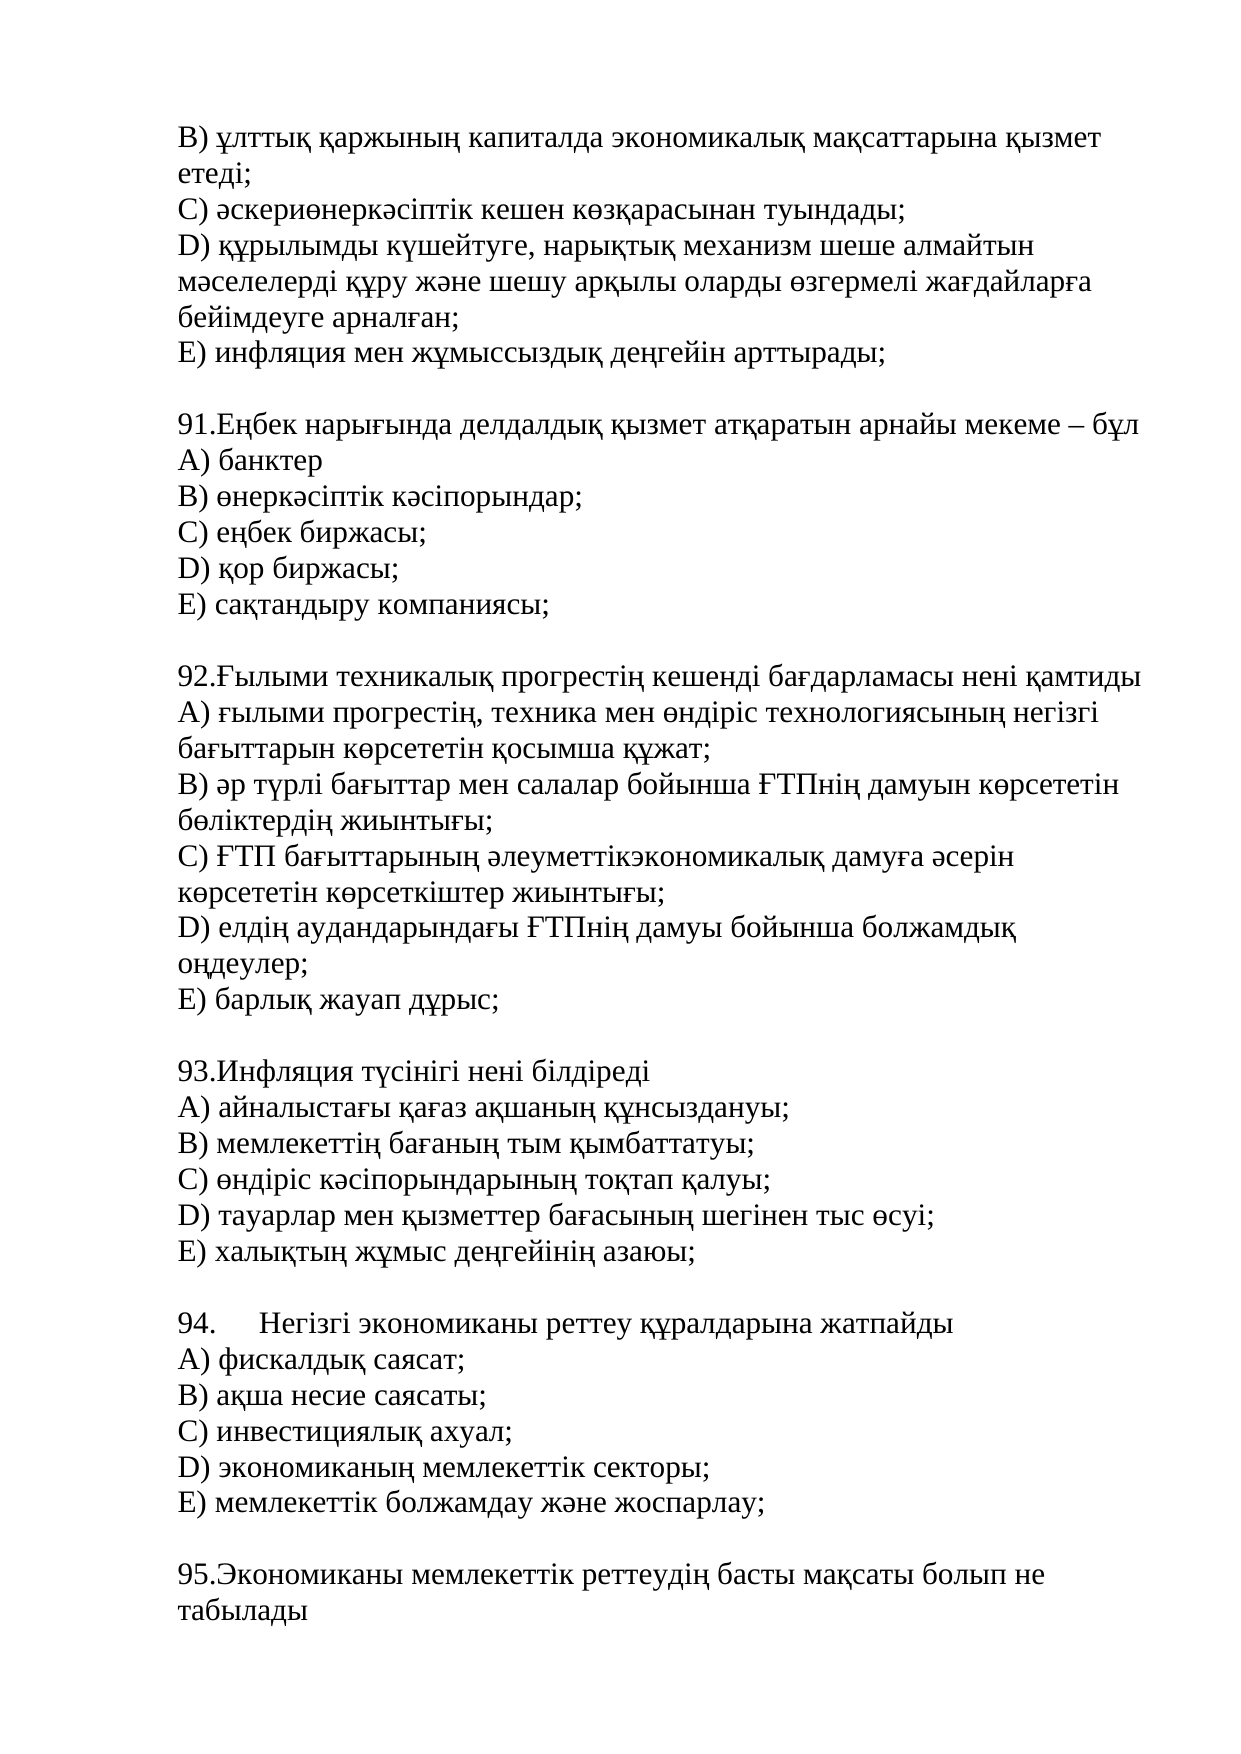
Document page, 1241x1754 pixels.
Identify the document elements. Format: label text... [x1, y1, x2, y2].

text 94. Негізгі экономиканы реттеу құралдарына жатпайды [177, 1304, 1152, 1340]
text A) банктер [177, 442, 1152, 477]
text B) әр түрлі бағыттар мен салалар бойынша ҒТПнің дамуын көрсететін бөліктердің жиынтығы; [177, 765, 1152, 837]
text D) құрылымды күшейтуге, нарықтық механизм шеше алмайтын мәселелерді құру және шешу арқылы оларды өзгермелі жағдайларға бейімдеуге арналған; [177, 226, 1152, 334]
text C) еңбек биржасы; [177, 513, 1152, 549]
text D) елдің аудандарындағы ҒТПнің дамуы бойынша болжамдық оңдеулер; [177, 909, 1152, 981]
text C) ҒТП бағыттарының әлеуметтікэкономикалық дамуға әсерін көрсететін көрсеткіштер жиынтығы; [177, 837, 1152, 909]
text A) фискалдық саясат; [177, 1340, 1152, 1376]
text E) инфляция мен жұмыссыздық деңгейін арттырады; [177, 334, 1152, 370]
text 95.Экономиканы мемлекеттік реттеудің басты мақсаты болып не табылады [177, 1556, 1152, 1627]
text 93.Инфляция түсінігі нені білдіреді [177, 1052, 1152, 1088]
text C) әскериөнеркәсіптік кешен көзқарасынан туындады; [177, 190, 1152, 226]
text E) барлық жауап дұрыс; [177, 981, 1152, 1017]
text 92.Ғылыми техникалық прогрестің кешенді бағдарламасы нені қамтиды [177, 657, 1152, 693]
text B) ұлттық қаржының капиталда экономикалық мақсаттарына қызмет етеді; [177, 118, 1152, 190]
text B) ақша несие саясаты; [177, 1376, 1152, 1412]
text E) мемлекеттік болжамдау және жоспарлау; [177, 1484, 1152, 1520]
text C) өндіріс кәсіпорындарының тоқтап қалуы; [177, 1160, 1152, 1196]
text D) экономиканың мемлекеттік секторы; [177, 1448, 1152, 1484]
text E) халықтың жұмыс деңгейінің азаюы; [177, 1232, 1152, 1268]
text D) тауарлар мен қызметтер бағасының шегінен тыс өсуі; [177, 1196, 1152, 1232]
text A) айналыстағы қағаз ақшаның құнсыздануы; [177, 1088, 1152, 1124]
text B) мемлекеттің бағаның тым қымбаттатуы; [177, 1124, 1152, 1160]
text A) ғылыми прогрестің, техника мен өндіріс технологиясының негізгі бағыттарын көрсететін қосымша құжат; [177, 693, 1152, 765]
text B) өнеркәсіптік кәсіпорындар; [177, 477, 1152, 513]
text D) қор биржасы; [177, 549, 1152, 585]
text C) инвестициялық ахуал; [177, 1412, 1152, 1448]
text 91.Еңбек нарығында делдалдық қызмет атқаратын арнайы мекеме – бұл [177, 406, 1152, 442]
text E) сақтандыру компаниясы; [177, 585, 1152, 621]
